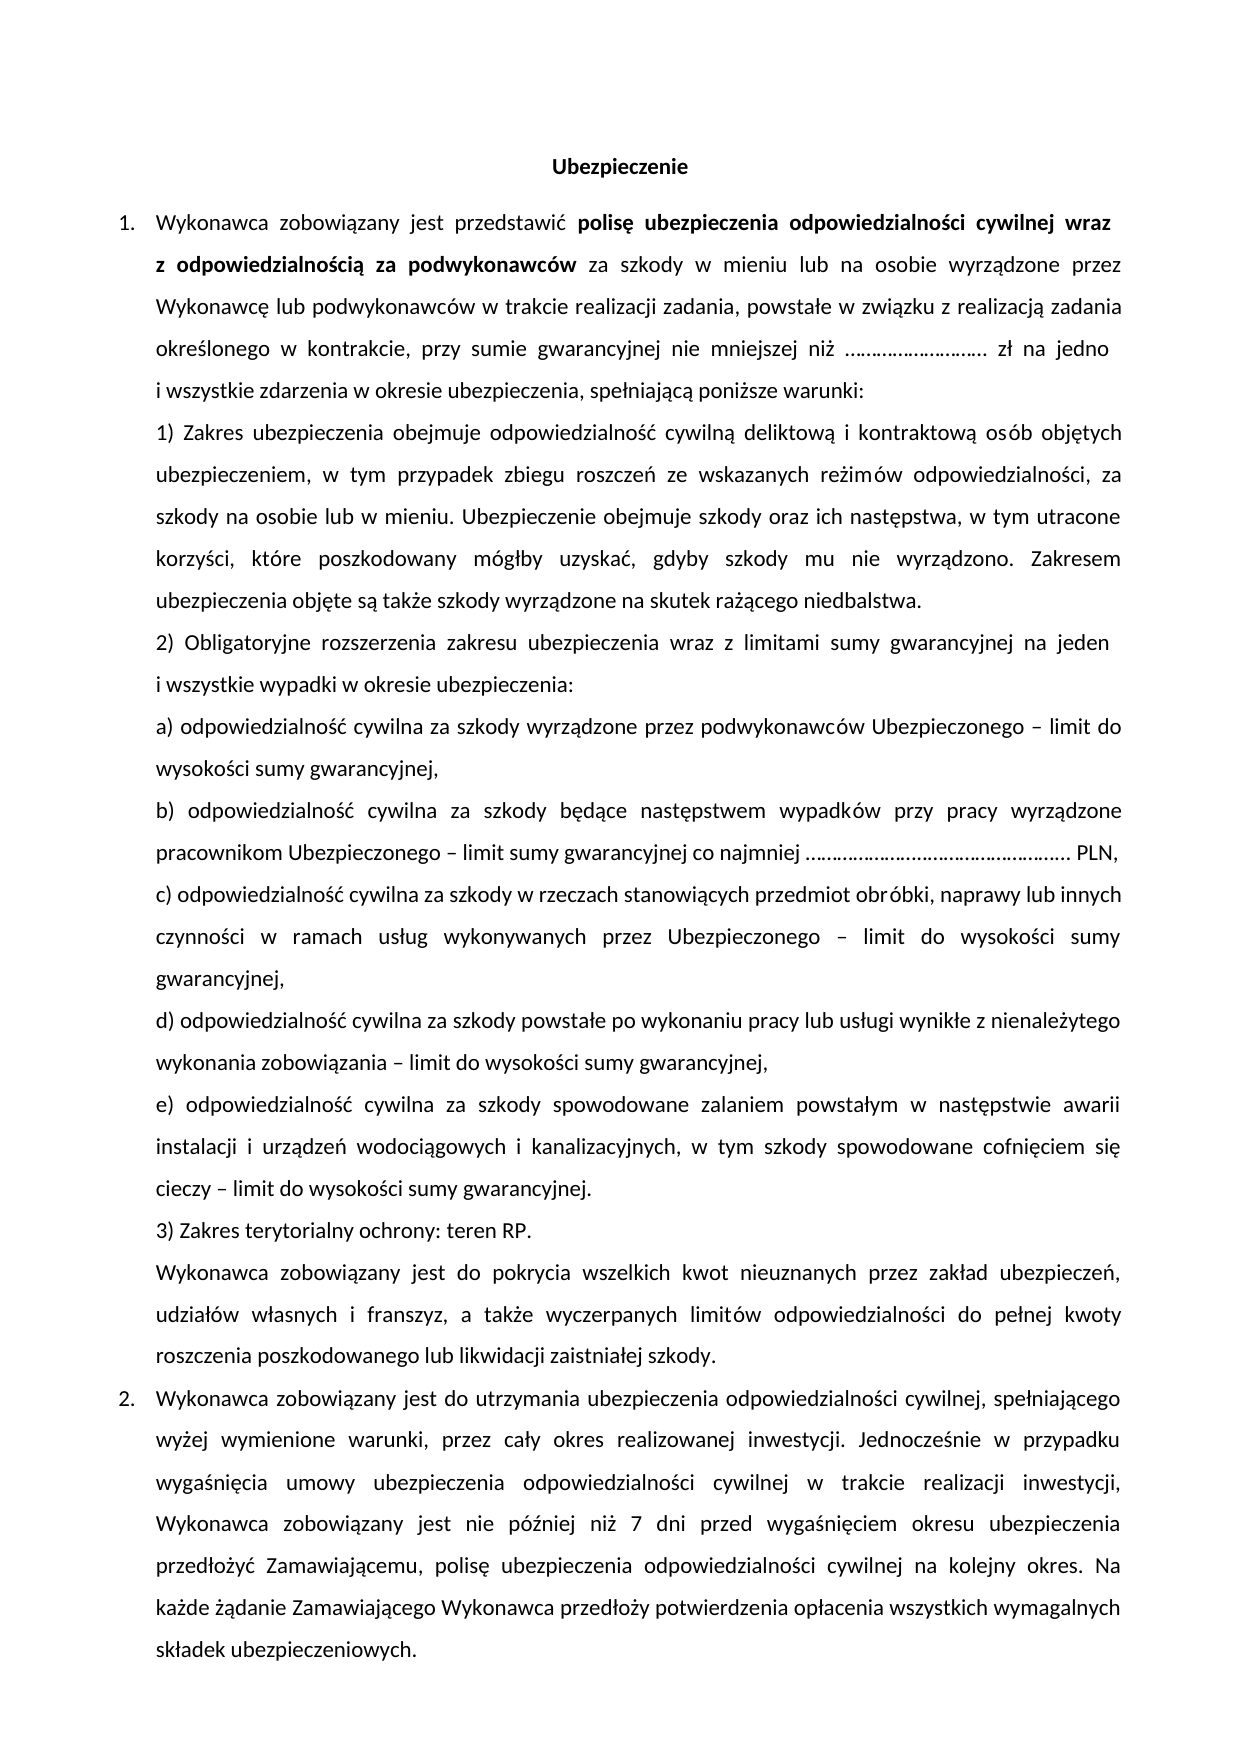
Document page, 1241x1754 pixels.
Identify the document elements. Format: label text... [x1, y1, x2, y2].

list Wykonawca zobowiązany jest przedstawić polisę ubezpieczenia odpowiedzialności cywilnej wraz z odpowiedzialnością za podwykonawców za szkody w mieniu lub na osobie wyrządzone przez Wykonawcę lub podwykonawców w trakcie realizacji zadania, powstałe w związku z realizacją zadania określonego w kontrakcie, przy sumie gwarancyjnej nie mniejszej niż ……………………… zł na jedno i wszystkie zdarzenia w okresie ubezpieczenia, spełniającą poniższe warunki: [118, 208, 1122, 404]
list Wykonawca zobowiązany jest do pokrycia wszelkich kwot nieuznanych przez zakład ubezpieczeń, udziałów własnych i franszyz, a także wyczerpanych limitów odpowiedzialności do pełnej kwoty roszczenia poszkodowanego lub likwidacji zaistniałej szkody. [156, 1258, 1122, 1370]
list Wykonawca zobowiązany jest do utrzymania ubezpieczenia odpowiedzialności cywilnej, spełniającego wyżej wymienione warunki, przez cały okres realizowanej inwestycji. Jednocześnie w przypadku wygaśnięcia umowy ubezpieczenia odpowiedzialności cywilnej w trakcie realizacji inwestycji, Wykonawca zobowiązany jest nie później niż 7 dni przed wygaśnięciem okresu ubezpieczenia przedłożyć Zamawiającemu, polisę ubezpieczenia odpowiedzialności cywilnej na kolejny okres. Na każde żądanie Zamawiającego Wykonawca przedłoży potwierdzenia opłacenia wszystkich wymagalnych składek ubezpieczeniowych. [118, 1384, 1122, 1663]
list d) odpowiedzialność cywilna za szkody powstałe po wykonaniu pracy lub usługi wynikłe z nienależytego wykonania zobowiązania – limit do wysokości sumy gwarancyjnej, [156, 1006, 1122, 1076]
list 3) Zakres terytorialny ochrony: teren RP. [156, 1216, 1122, 1244]
list a) odpowiedzialność cywilna za szkody wyrządzone przez podwykonawców Ubezpieczonego – limit do wysokości sumy gwarancyjnej, [156, 712, 1122, 782]
list 2) Obligatoryjne rozszerzenia zakresu ubezpieczenia wraz z limitami sumy gwarancyjnej na jeden i wszystkie wypadki w okresie ubezpieczenia: [156, 628, 1122, 698]
list 1) Zakres ubezpieczenia obejmuje odpowiedzialność cywilną deliktową i kontraktową osób objętych ubezpieczeniem, w tym przypadek zbiegu roszczeń ze wskazanych reżimów odpowiedzialności, za szkody na osobie lub w mieniu. Ubezpieczenie obejmuje szkody oraz ich następstwa, w tym utracone korzyści, które poszkodowany mógłby uzyskać, gdyby szkody mu nie wyrządzono. Zakresem ubezpieczenia objęte są także szkody wyrządzone na skutek rażącego niedbalstwa. [156, 418, 1122, 614]
text Ubezpieczenie [118, 152, 1122, 180]
list c) odpowiedzialność cywilna za szkody w rzeczach stanowiących przedmiot obróbki, naprawy lub innych czynności w ramach usług wykonywanych przez Ubezpieczonego – limit do wysokości sumy gwarancyjnej, [156, 880, 1122, 992]
list b) odpowiedzialność cywilna za szkody będące następstwem wypadków przy pracy wyrządzone pracownikom Ubezpieczonego – limit sumy gwarancyjnej co najmniej …………………..……………………... PLN, [156, 796, 1122, 866]
list e) odpowiedzialność cywilna za szkody spowodowane zalaniem powstałym w następstwie awarii instalacji i urządzeń wodociągowych i kanalizacyjnych, w tym szkody spowodowane cofnięciem się cieczy – limit do wysokości sumy gwarancyjnej. [156, 1090, 1122, 1202]
